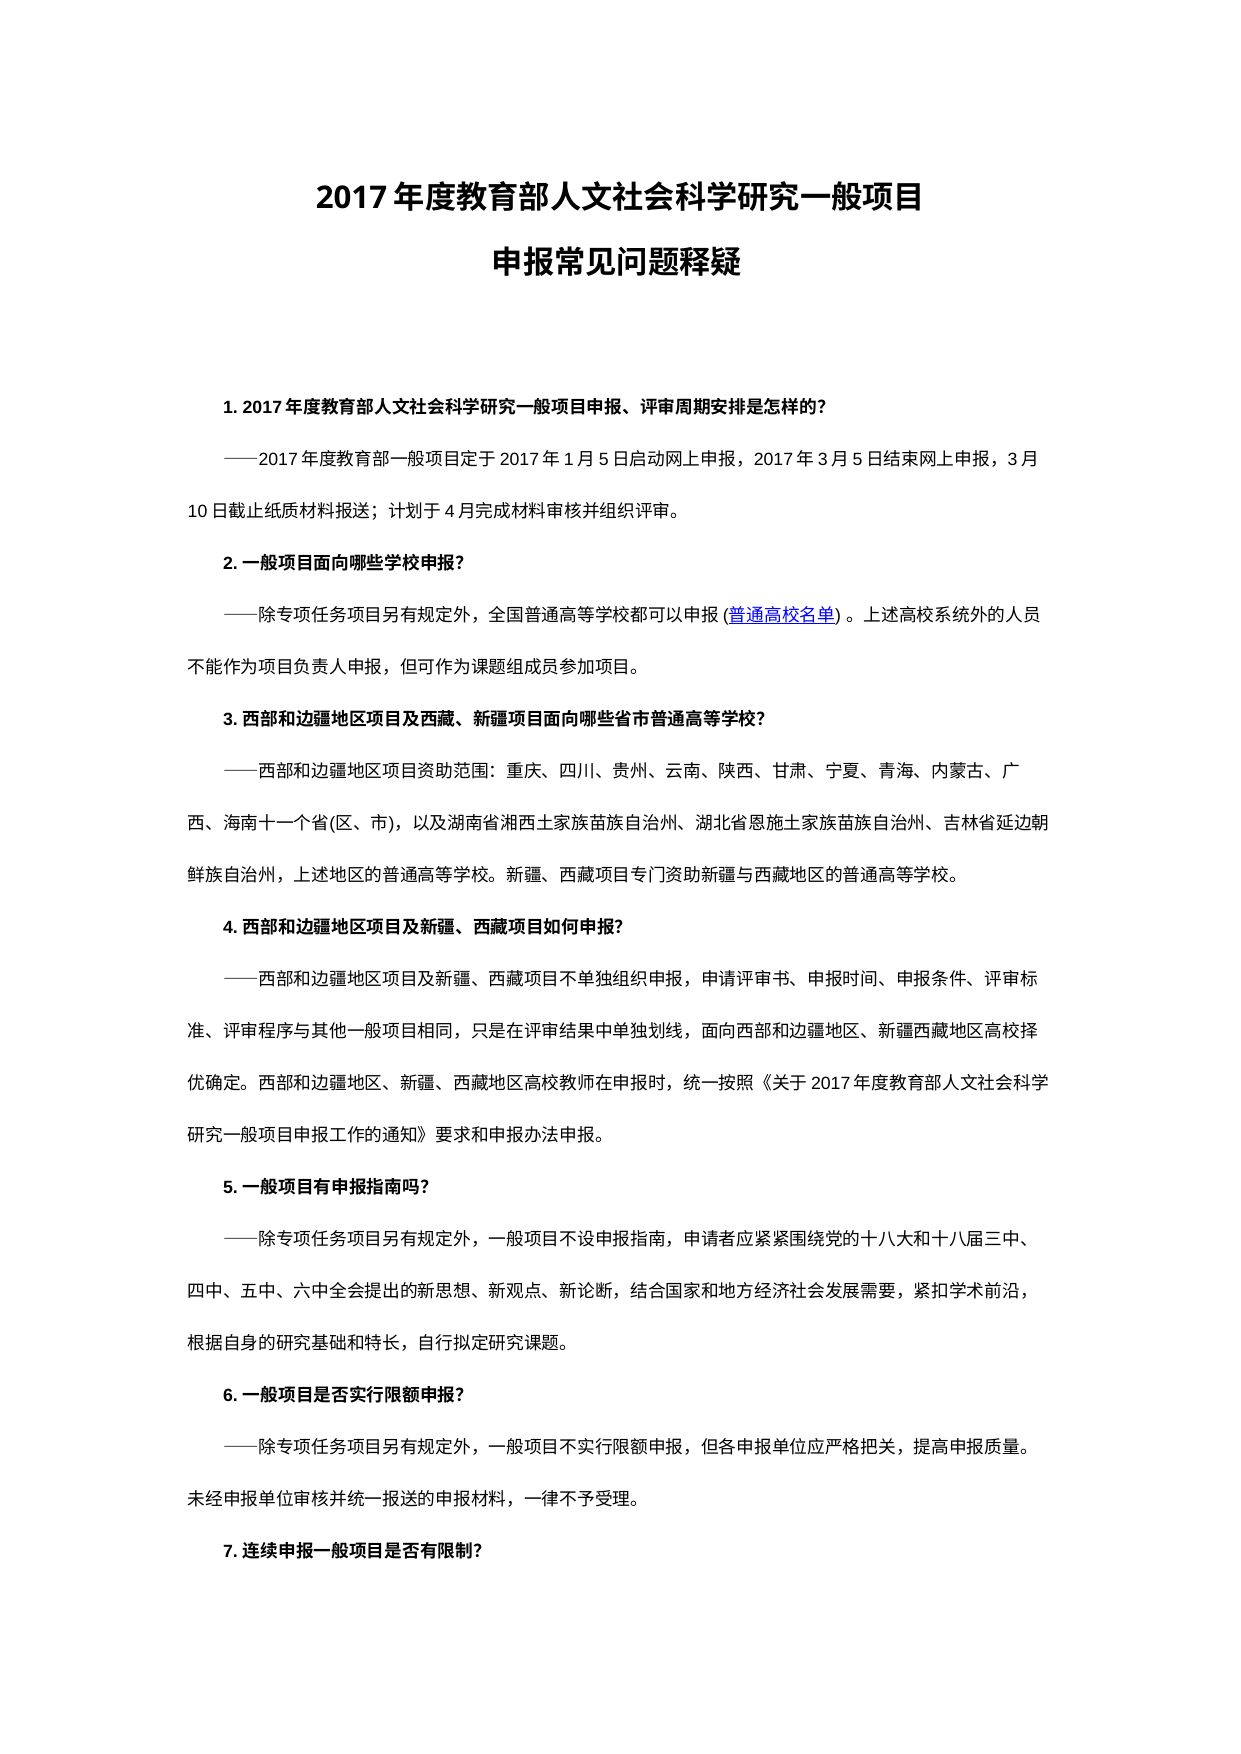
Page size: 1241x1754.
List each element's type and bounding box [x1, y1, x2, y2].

table_cell [188, 390, 1053, 1566]
table_header [188, 162, 1053, 389]
